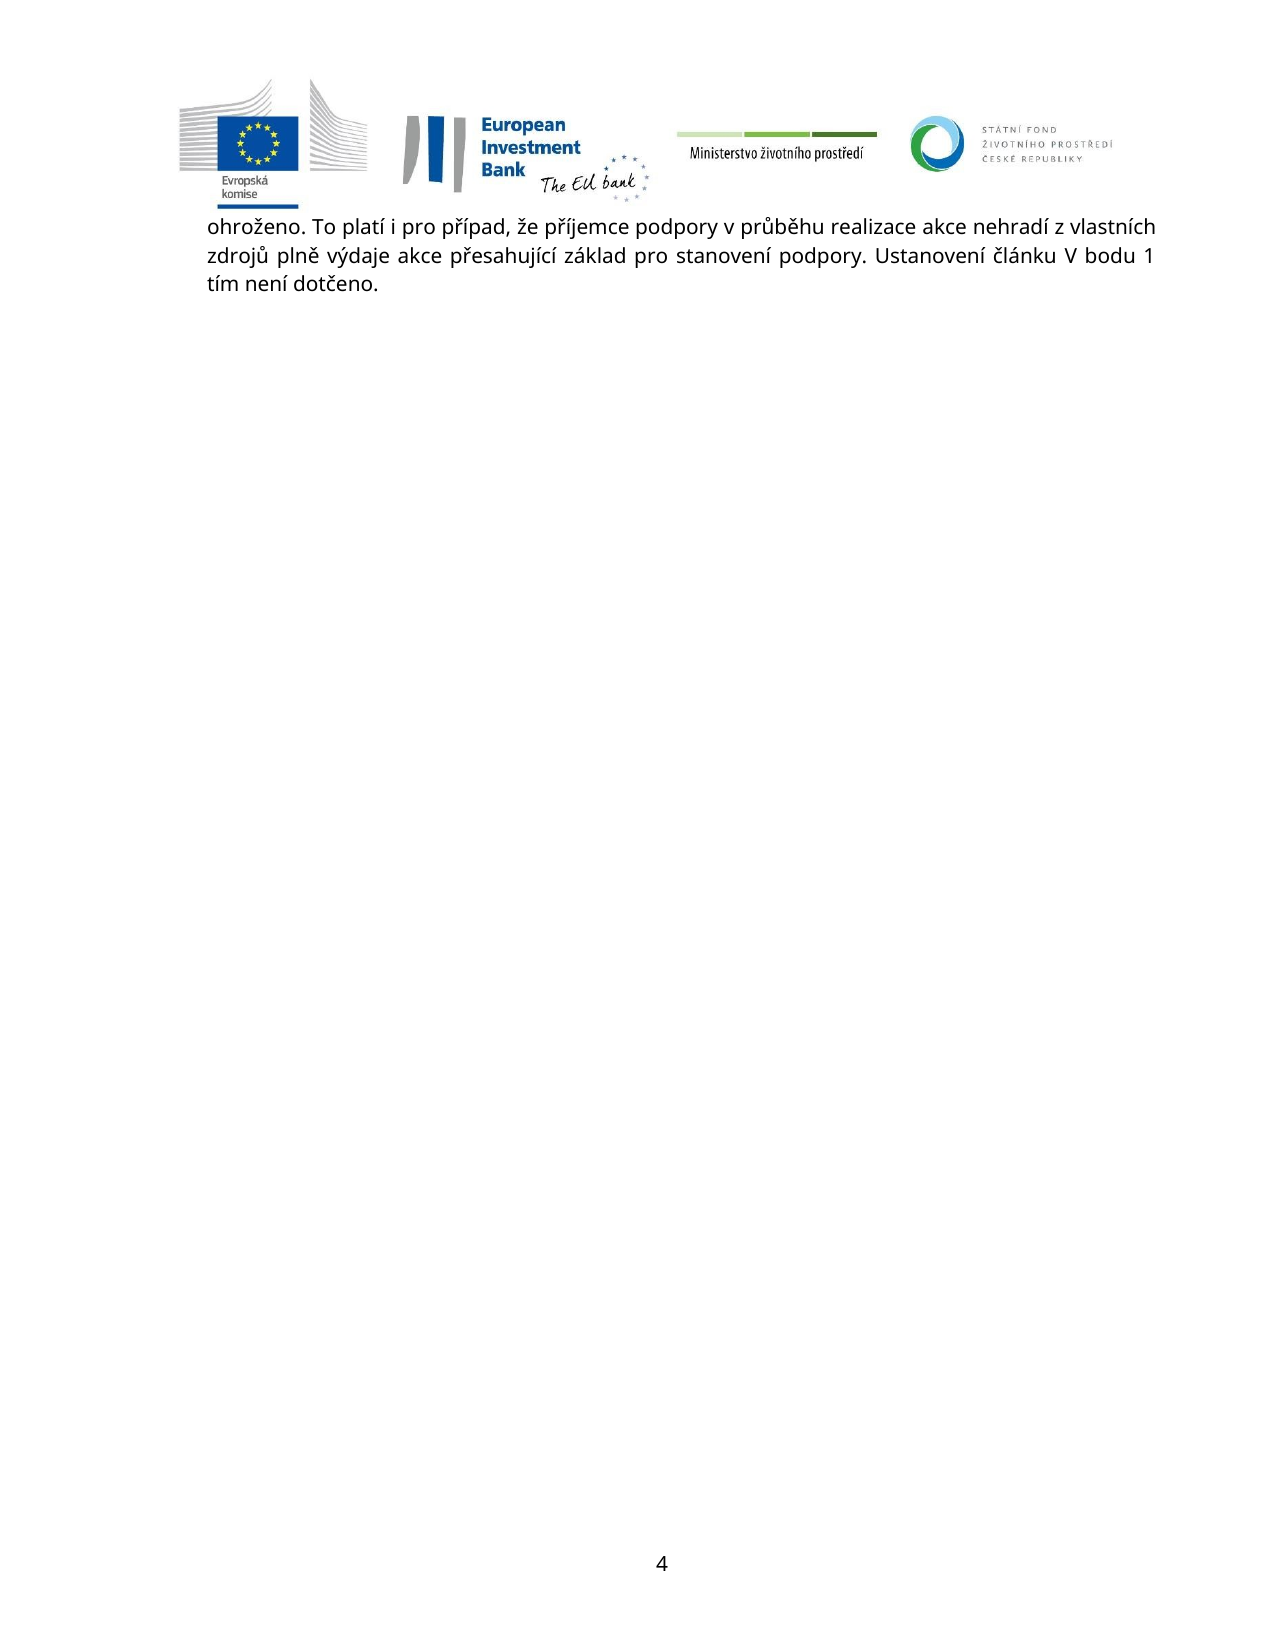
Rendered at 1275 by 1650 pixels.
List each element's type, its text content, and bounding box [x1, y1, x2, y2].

picture [177, 73, 1115, 212]
